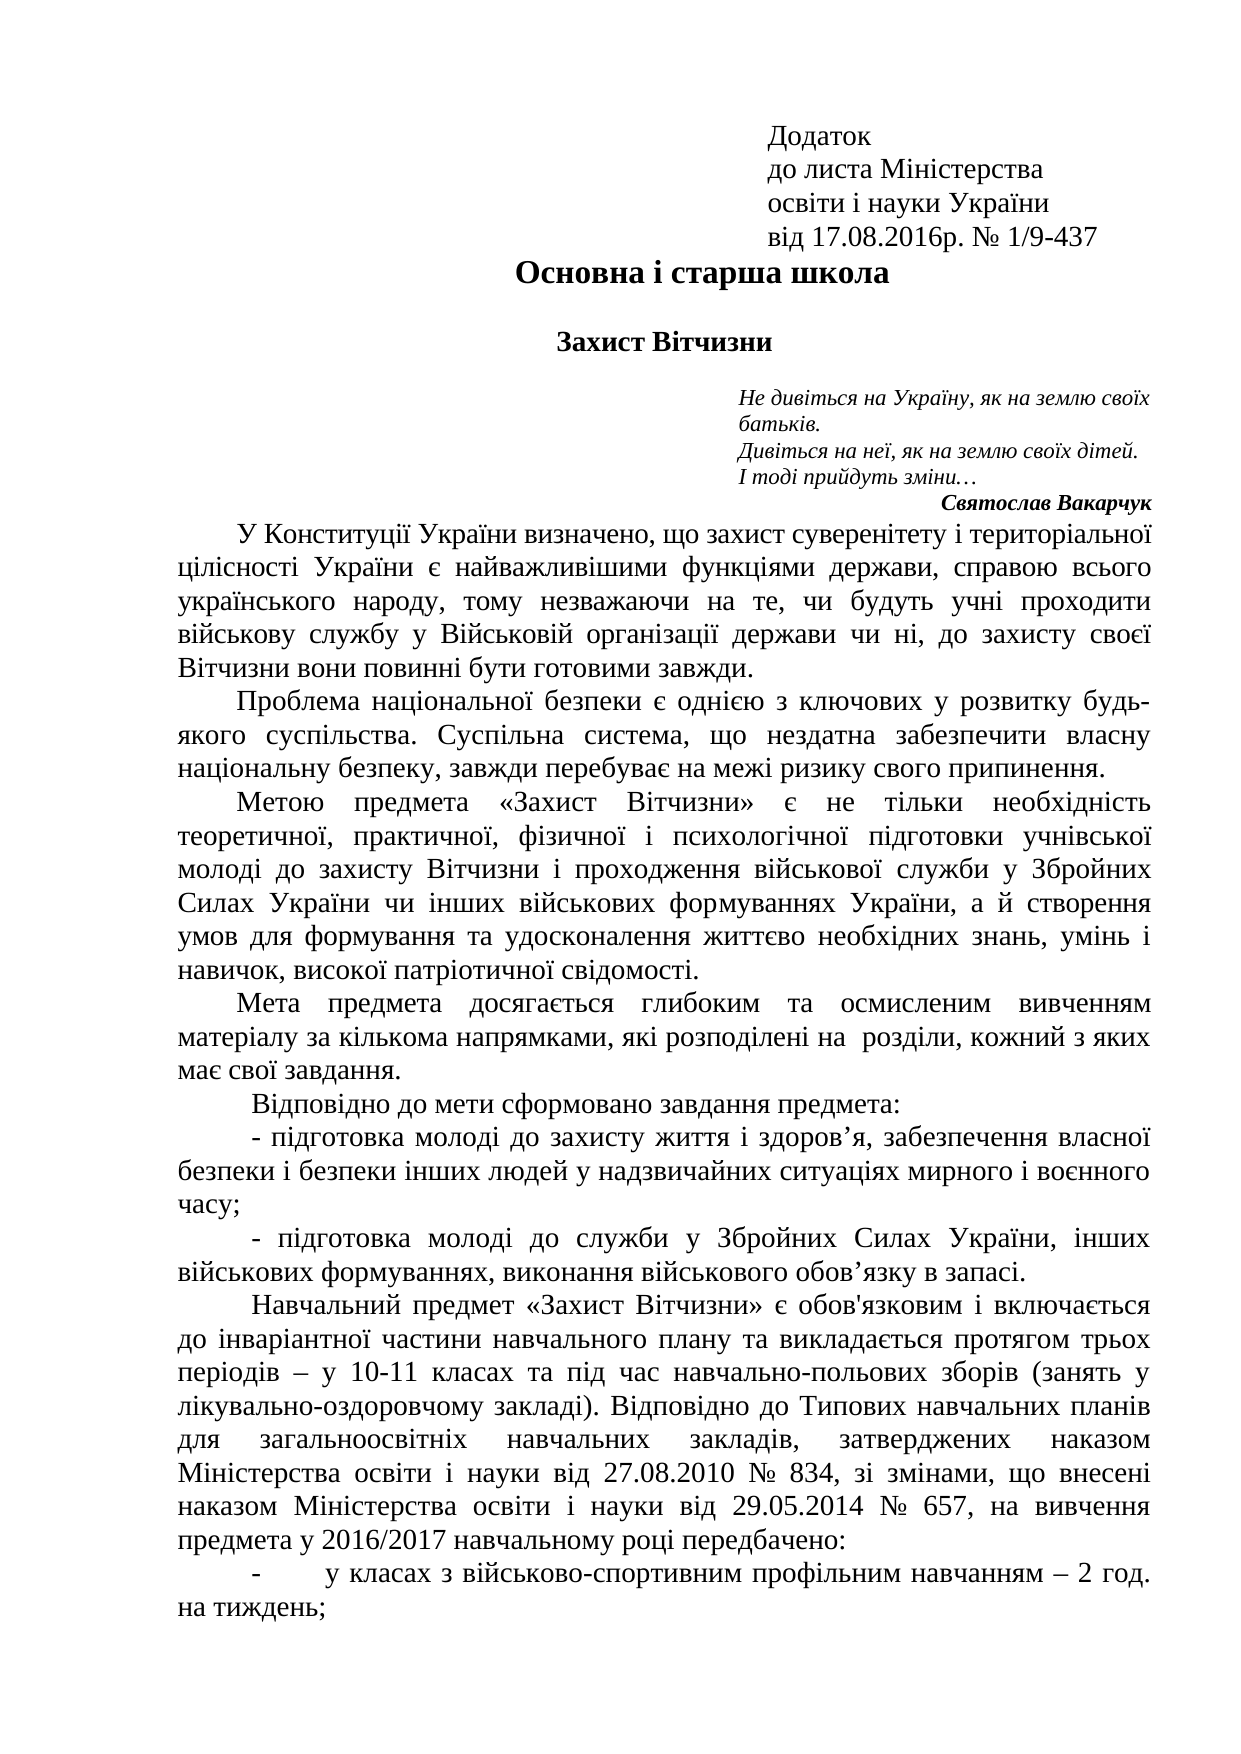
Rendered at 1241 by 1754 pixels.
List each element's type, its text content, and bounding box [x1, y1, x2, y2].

text Мета предмета досягається глибоким та осмисленим вивченням матеріалу за кількома напрямками, які розподілені на розділи, кожний з яких має свої завдання. [177, 985, 1152, 1086]
text Проблема національної безпеки є однією з ключових у розвитку будь-якого суспільства. Суспільна система, що нездатна забезпечити власну національну безпеку, завжди перебуває на межі ризику свого припинення. [177, 683, 1152, 784]
text - підготовка молоді до захисту життя і здоров’я, забезпечення власної безпеки і безпеки інших людей у надзвичайних ситуаціях мирного і воєнного часу; [177, 1119, 1152, 1220]
text Метою предмета «Захист Вітчизни» є не тільки необхідність теоретичної, практичної, фізичної і психологічної підготовки учнівської молоді до захисту Вітчизни і проходження військової служби у Збройних Силах України чи інших військових формуваннях України, а й створення умов для формування та удосконалення життєво необхідних знань, умінь і навичок, високої патріотичної свідомості. [177, 784, 1152, 985]
text Навчальний предмет «Захист Вітчизни» є обов'язковим і включається до інваріантної частини навчального плану та викладається протягом трьох періодів – у 10-11 класах та під час навчально-польових зборів (занять у лікувально-оздоровчому закладі). Відповідно до Типових навчальних планів для загальноосвітніх навчальних закладів, затверджених наказом Міністерства освіти і науки від 27.08.2010 № 834, зі змінами, що внесені наказом Міністерства освіти і науки від 29.05.2014 № 657, на вивчення предмета у 2016/2017 навчальному році передбачено: [177, 1287, 1152, 1556]
text Захист Вітчизни [177, 324, 1152, 358]
text - підготовка молоді до служби у Збройних Силах України, інших військових формуваннях, виконання військового обов’язку в запасі. [177, 1220, 1152, 1287]
text Додаток [693, 118, 1152, 152]
text І тоді прийдуть зміни… [738, 463, 1152, 489]
text освіти і науки України [693, 185, 1152, 219]
text до листа Міністерства [693, 152, 1152, 185]
text від 17.08.2016р. № 1/9-437 [693, 219, 1152, 252]
list у класах з військово-спортивним профільним навчанням – 2 год. на тиждень; [177, 1556, 1152, 1623]
text Святослав Вакарчук [738, 489, 1152, 516]
text Відповідно до мети сформовано завдання предмета: [177, 1086, 1152, 1119]
text Основна і старша школа [177, 252, 1152, 291]
text Дивіться на неї, як на землю своїх дітей. [738, 437, 1152, 463]
text У Конституції України визначено, що захист суверенітету і територіальної цілісності України є найважливішими функціями держави, справою всього українського народу, тому незважаючи на те, чи будуть учні проходити військову службу у Військовій організації держави чи ні, до захисту своєї Вітчизни вони повинні бути готовими завжди. [177, 516, 1152, 683]
text Не дивіться на Україну, як на землю своїх батьків. [738, 384, 1152, 437]
